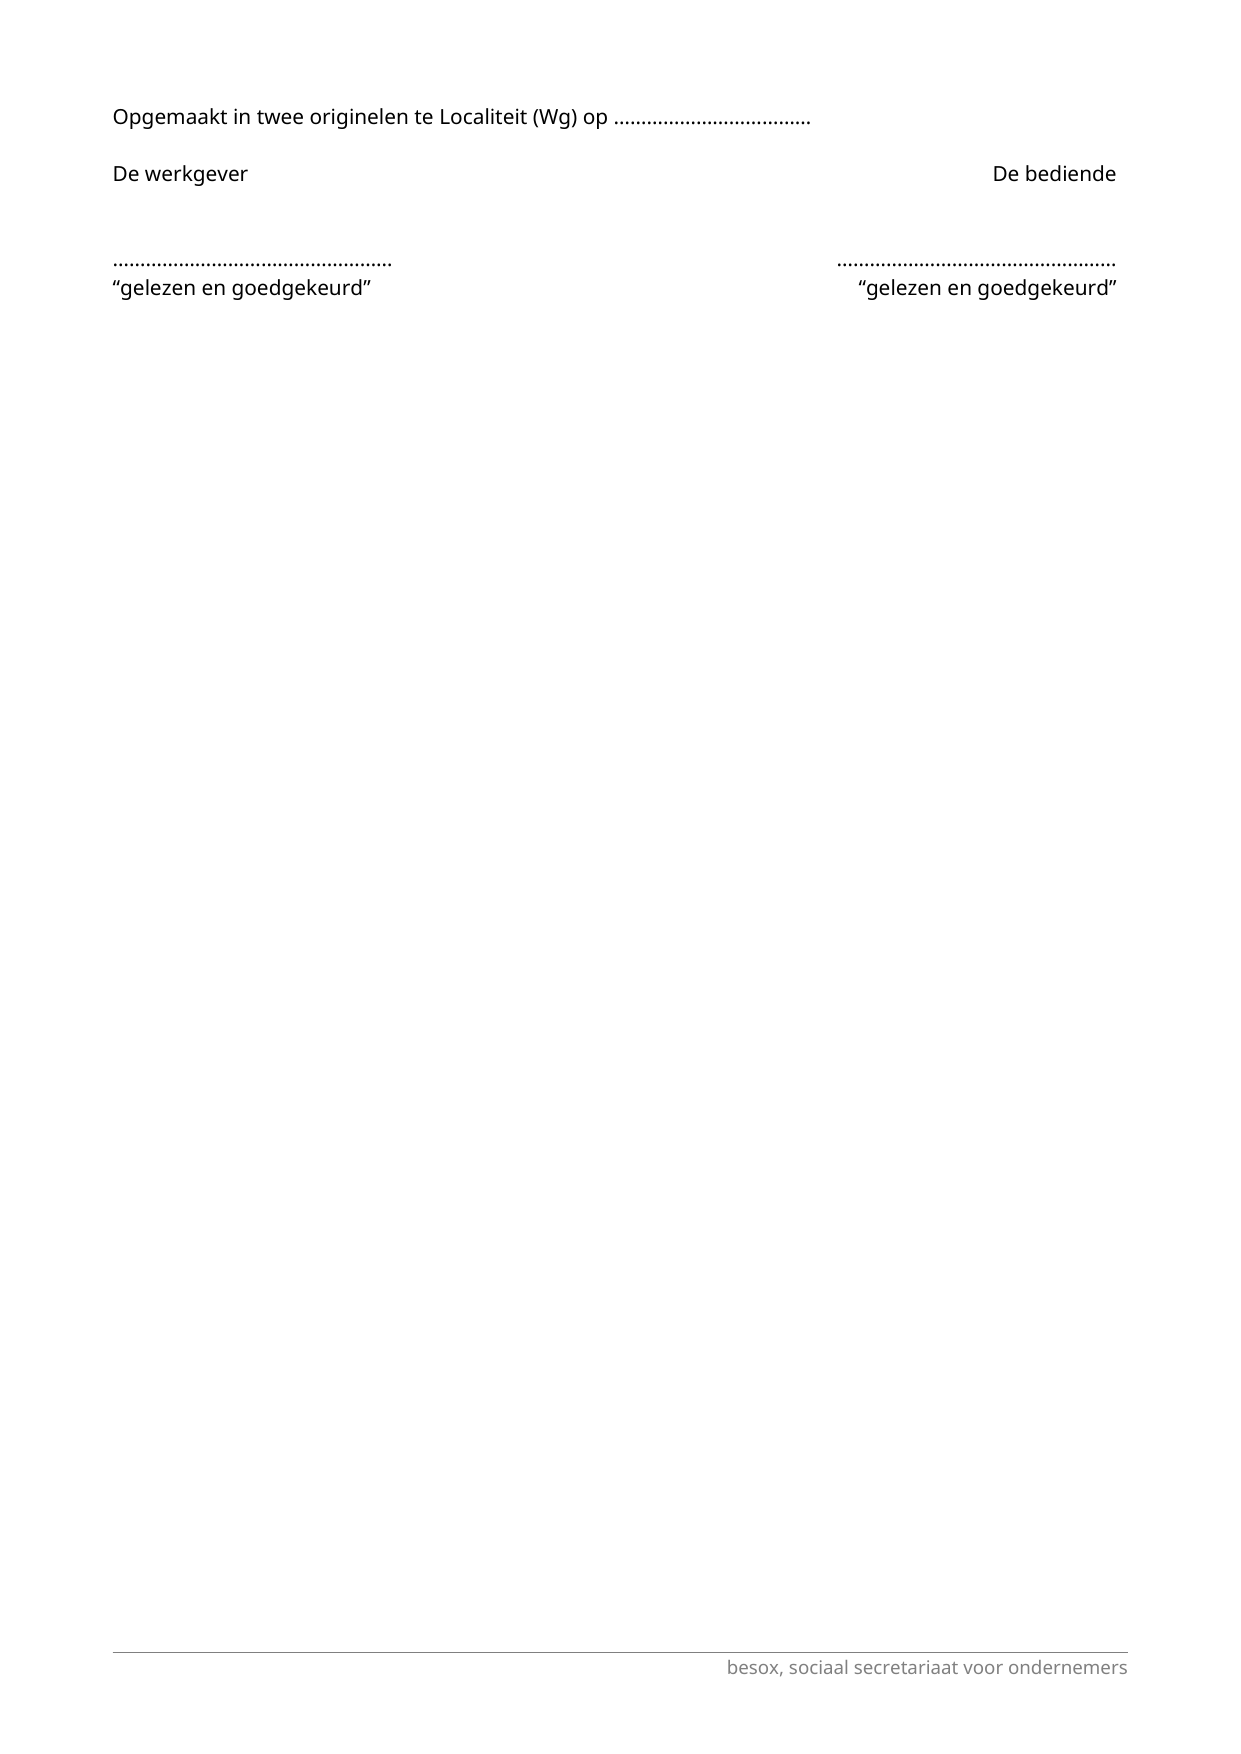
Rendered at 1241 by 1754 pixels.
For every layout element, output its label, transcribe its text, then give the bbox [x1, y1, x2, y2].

text De werkgever De bediende [112, 159, 1128, 187]
text “gelezen en goedgekeurd” “gelezen en goedgekeurd” [112, 273, 1128, 301]
text Opgemaakt in twee originelen te Localiteit (Wg) op ……………………………… [112, 102, 1128, 131]
text …………………………………………… …………………………………………… [112, 244, 1128, 273]
